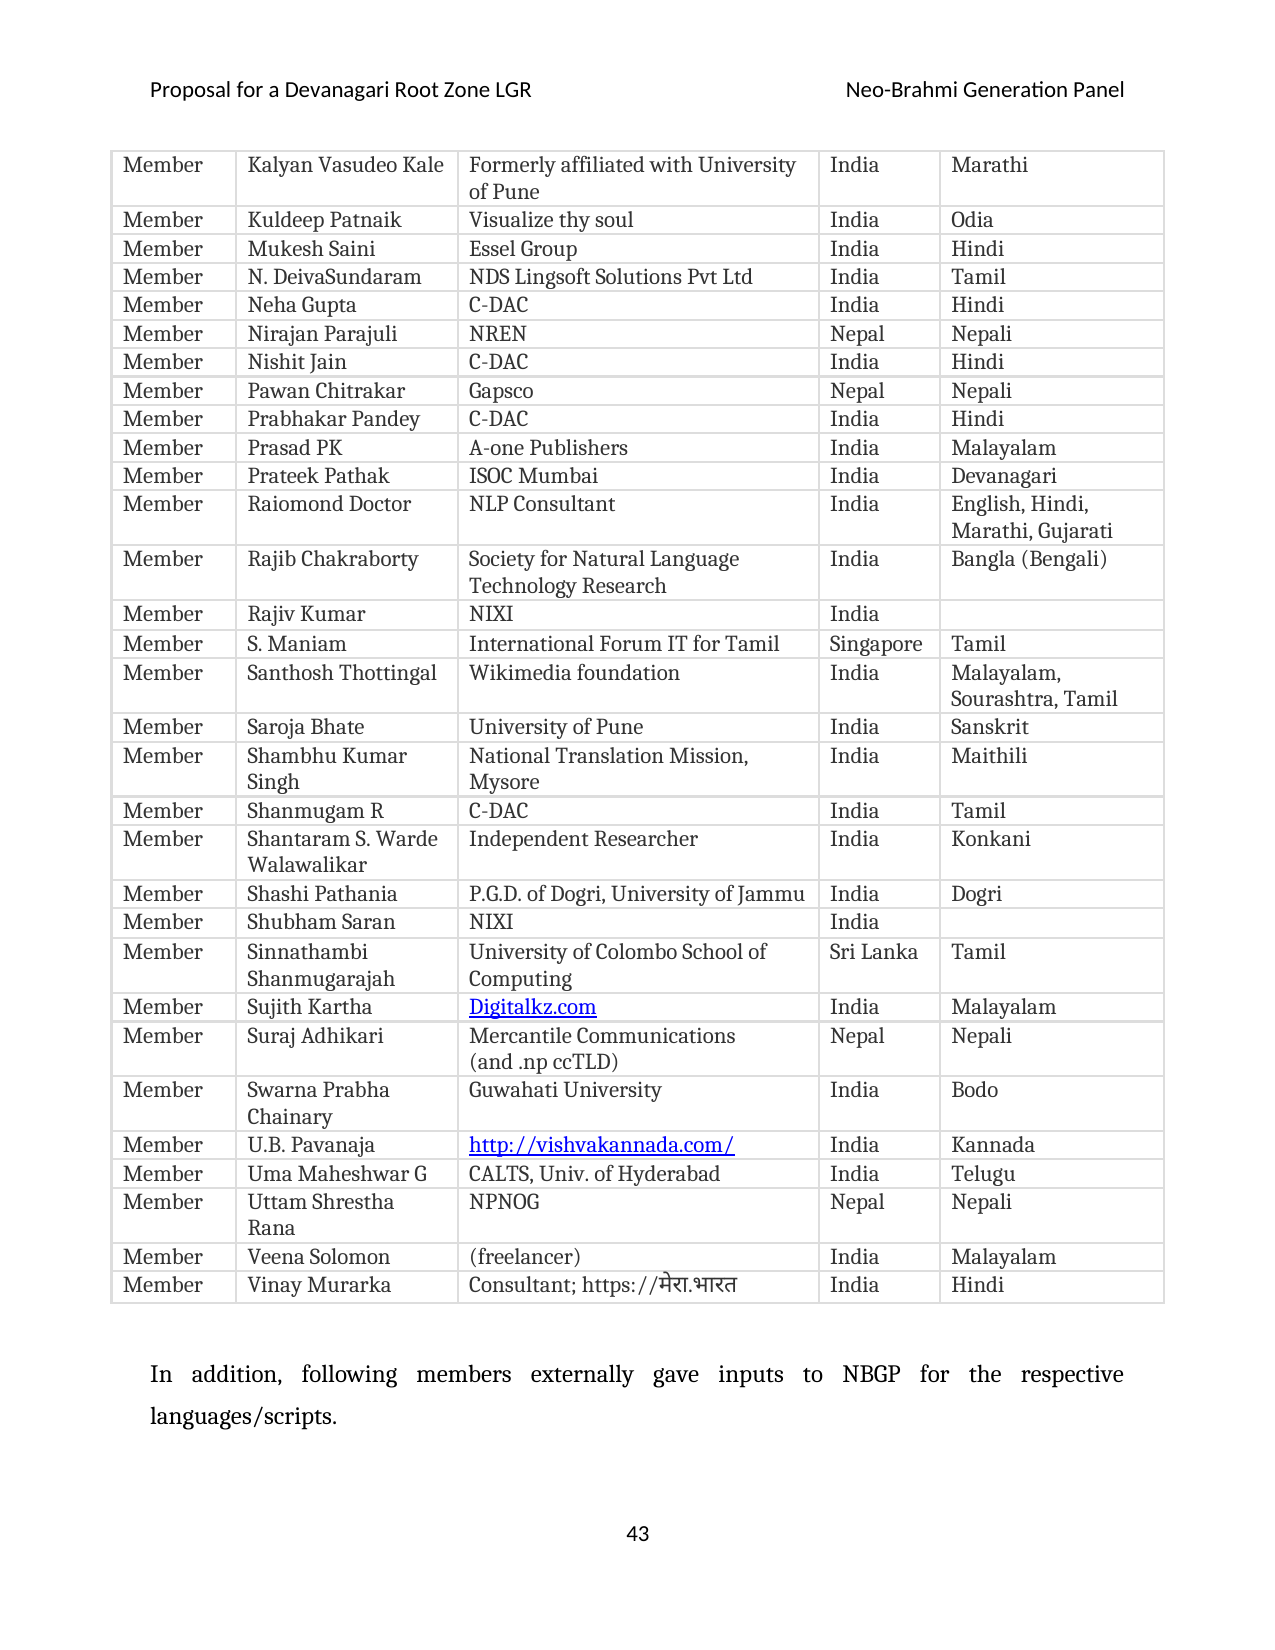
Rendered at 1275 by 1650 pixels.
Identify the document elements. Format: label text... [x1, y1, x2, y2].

table_cell Member [113, 264, 235, 290]
table_cell India [820, 909, 939, 937]
table_cell National Translation Mission, Mysore [459, 743, 818, 795]
table_cell NDS Lingsoft Solutions Pvt Ltd [459, 264, 818, 290]
table_cell Uttam Shrestha Rana [237, 1189, 457, 1242]
table_cell NPNOG [459, 1189, 818, 1242]
table_cell Nepali [941, 1189, 1163, 1242]
table_cell India [820, 463, 939, 489]
table_cell Nepal [820, 1023, 939, 1075]
table_cell Nishit Jain [237, 349, 457, 375]
table_cell Digitalkz.com [459, 994, 818, 1020]
table_cell C-DAC [459, 798, 818, 824]
table_cell India [820, 264, 939, 290]
table_cell Mukesh Saini [237, 235, 457, 262]
table_cell Konkani [941, 826, 1163, 878]
table_cell Tamil [941, 631, 1163, 657]
table_cell Shashi Pathania [237, 881, 457, 907]
table_cell Shambhu Kumar Singh [237, 743, 457, 795]
table_cell P.G.D. of Dogri, University of Jammu [459, 881, 818, 907]
table_cell Sri Lanka [820, 939, 939, 992]
table_cell Hindi [941, 406, 1163, 432]
table_cell Member [113, 994, 235, 1020]
table_cell Member [113, 406, 235, 432]
table_cell Nepali [941, 321, 1163, 347]
table_cell Independent Researcher [459, 826, 818, 878]
table_cell Member [113, 463, 235, 489]
table_cell Kalyan Vasudeo Kale [237, 152, 457, 205]
table_cell Member [113, 881, 235, 907]
table_cell C-DAC [459, 349, 818, 375]
table_cell Essel Group [459, 235, 818, 262]
table_cell Society for Natural Language Technology Research [459, 546, 818, 599]
table_cell India [820, 235, 939, 262]
table_cell Malayalam [941, 1244, 1163, 1270]
table_cell Member [113, 1189, 235, 1242]
table_cell India [820, 207, 939, 233]
table_cell India [820, 406, 939, 432]
table_cell Malayalam [941, 994, 1163, 1020]
table_cell India [820, 349, 939, 375]
table_cell University of Pune [459, 714, 818, 741]
table_cell Member [113, 491, 235, 544]
table_cell Saroja Bhate [237, 714, 457, 741]
table_cell Guwahati University [459, 1077, 818, 1130]
table_cell Member [113, 207, 235, 233]
table_cell Kuldeep Patnaik [237, 207, 457, 233]
table_cell Rajib Chakraborty [237, 546, 457, 599]
table_cell NREN [459, 321, 818, 347]
table_cell University of Colombo School of Computing [459, 939, 818, 992]
table_cell Tamil [941, 939, 1163, 992]
table_cell Member [113, 659, 235, 712]
table_cell India [820, 434, 939, 461]
table_cell Tamil [941, 798, 1163, 824]
table_cell Neha Gupta [237, 292, 457, 318]
table_cell Member [113, 235, 235, 262]
table_cell A-one Publishers [459, 434, 818, 461]
table_cell Suraj Adhikari [237, 1023, 457, 1075]
table_cell Member [113, 714, 235, 741]
table_cell Nepali [941, 378, 1163, 404]
table_cell Member [113, 321, 235, 347]
table_cell India [820, 292, 939, 318]
table_cell NIXI [459, 601, 818, 629]
table_cell India [820, 1160, 939, 1187]
table_cell Member [113, 546, 235, 599]
table_cell Devanagari [941, 463, 1163, 489]
table_cell ISOC Mumbai [459, 463, 818, 489]
table_cell Telugu [941, 1160, 1163, 1187]
table_cell Member [113, 1244, 235, 1270]
table_cell Nepal [820, 378, 939, 404]
table_cell Member [113, 152, 235, 205]
table_cell Swarna Prabha Chainary [237, 1077, 457, 1130]
table_cell Member [113, 1160, 235, 1187]
table_cell CALTS, Univ. of Hyderabad [459, 1160, 818, 1187]
table_cell Member [113, 378, 235, 404]
table_cell Hindi [941, 1272, 1163, 1302]
table_cell Member [113, 798, 235, 824]
table_cell Hindi [941, 349, 1163, 375]
table_cell India [820, 1132, 939, 1158]
table_cell Member [113, 434, 235, 461]
table_cell Member [113, 743, 235, 795]
table_cell International Forum IT for Tamil [459, 631, 818, 657]
table_cell India [820, 826, 939, 878]
table_cell Member [113, 826, 235, 878]
table_cell India [820, 743, 939, 795]
table_cell India [820, 546, 939, 599]
table_cell NLP Consultant [459, 491, 818, 544]
table_cell Member [113, 1077, 235, 1130]
table_cell Hindi [941, 235, 1163, 262]
table_cell http://vishvakannada.com/ [459, 1132, 818, 1158]
table_cell India [820, 1077, 939, 1130]
table_cell Rajiv Kumar [237, 601, 457, 629]
table_cell Member [113, 601, 235, 629]
table_cell India [820, 1272, 939, 1302]
table_cell Prasad PK [237, 434, 457, 461]
table_cell India [820, 601, 939, 629]
table_cell Shanmugam R [237, 798, 457, 824]
table_cell N. DeivaSundaram [237, 264, 457, 290]
table_cell Marathi [941, 152, 1163, 205]
table_cell India [820, 798, 939, 824]
table_cell Malayalam, Sourashtra, Tamil [941, 659, 1163, 712]
table_cell Member [113, 631, 235, 657]
table_cell Mercantile Communications (and .np ccTLD) [459, 1023, 818, 1075]
table_cell NIXI [459, 909, 818, 937]
table_cell Formerly affiliated with University of Pune [459, 152, 818, 205]
table_cell Shubham Saran [237, 909, 457, 937]
table_cell Member [113, 939, 235, 992]
table_cell Santhosh Thottingal [237, 659, 457, 712]
table_cell India [820, 491, 939, 544]
table_cell India [820, 714, 939, 741]
table_cell Maithili [941, 743, 1163, 795]
table_cell Prabhakar Pandey [237, 406, 457, 432]
table_cell Nepal [820, 1189, 939, 1242]
table_cell India [820, 152, 939, 205]
table_cell Wikimedia foundation [459, 659, 818, 712]
table_cell Veena Solomon [237, 1244, 457, 1270]
table_cell [941, 909, 1163, 937]
table_cell Pawan Chitrakar [237, 378, 457, 404]
table_cell Vinay Murarka [237, 1272, 457, 1302]
text In addition, following members externally gave inputs to NBGP for the respective languages/scripts. [150, 1349, 1125, 1433]
table_cell Member [113, 909, 235, 937]
table_cell Uma Maheshwar G [237, 1160, 457, 1187]
table_cell Odia [941, 207, 1163, 233]
table_cell Nepali [941, 1023, 1163, 1075]
table_cell Member [113, 349, 235, 375]
table_cell Nepal [820, 321, 939, 347]
table_cell Malayalam [941, 434, 1163, 461]
table_cell C-DAC [459, 292, 818, 318]
table_cell C-DAC [459, 406, 818, 432]
table_cell India [820, 1244, 939, 1270]
table_cell Hindi [941, 292, 1163, 318]
table_cell Bangla (Bengali) [941, 546, 1163, 599]
table_cell (freelancer) [459, 1244, 818, 1270]
table_cell [941, 601, 1163, 629]
table_cell Sinnathambi Shanmugarajah [237, 939, 457, 992]
table_cell Member [113, 1023, 235, 1075]
table_cell Singapore [820, 631, 939, 657]
table_cell India [820, 994, 939, 1020]
table_cell India [820, 659, 939, 712]
table_cell Shantaram S. Warde Walawalikar [237, 826, 457, 878]
table_cell Sanskrit [941, 714, 1163, 741]
table_cell Gapsco [459, 378, 818, 404]
table_cell Prateek Pathak [237, 463, 457, 489]
table_cell Kannada [941, 1132, 1163, 1158]
table_cell Tamil [941, 264, 1163, 290]
table_cell S. Maniam [237, 631, 457, 657]
table_cell Member [113, 1132, 235, 1158]
table_cell Member [113, 1272, 235, 1302]
table_cell Visualize thy soul [459, 207, 818, 233]
table_cell English, Hindi, Marathi, Gujarati [941, 491, 1163, 544]
table_cell U.B. Pavanaja [237, 1132, 457, 1158]
table_cell Dogri [941, 881, 1163, 907]
table_cell Nirajan Parajuli [237, 321, 457, 347]
table_cell Sujith Kartha [237, 994, 457, 1020]
table_cell India [820, 881, 939, 907]
table_cell Raiomond Doctor [237, 491, 457, 544]
table_cell Consultant; https://मेरा.भारत [459, 1272, 818, 1302]
table_cell Bodo [941, 1077, 1163, 1130]
table_cell Member [113, 292, 235, 318]
